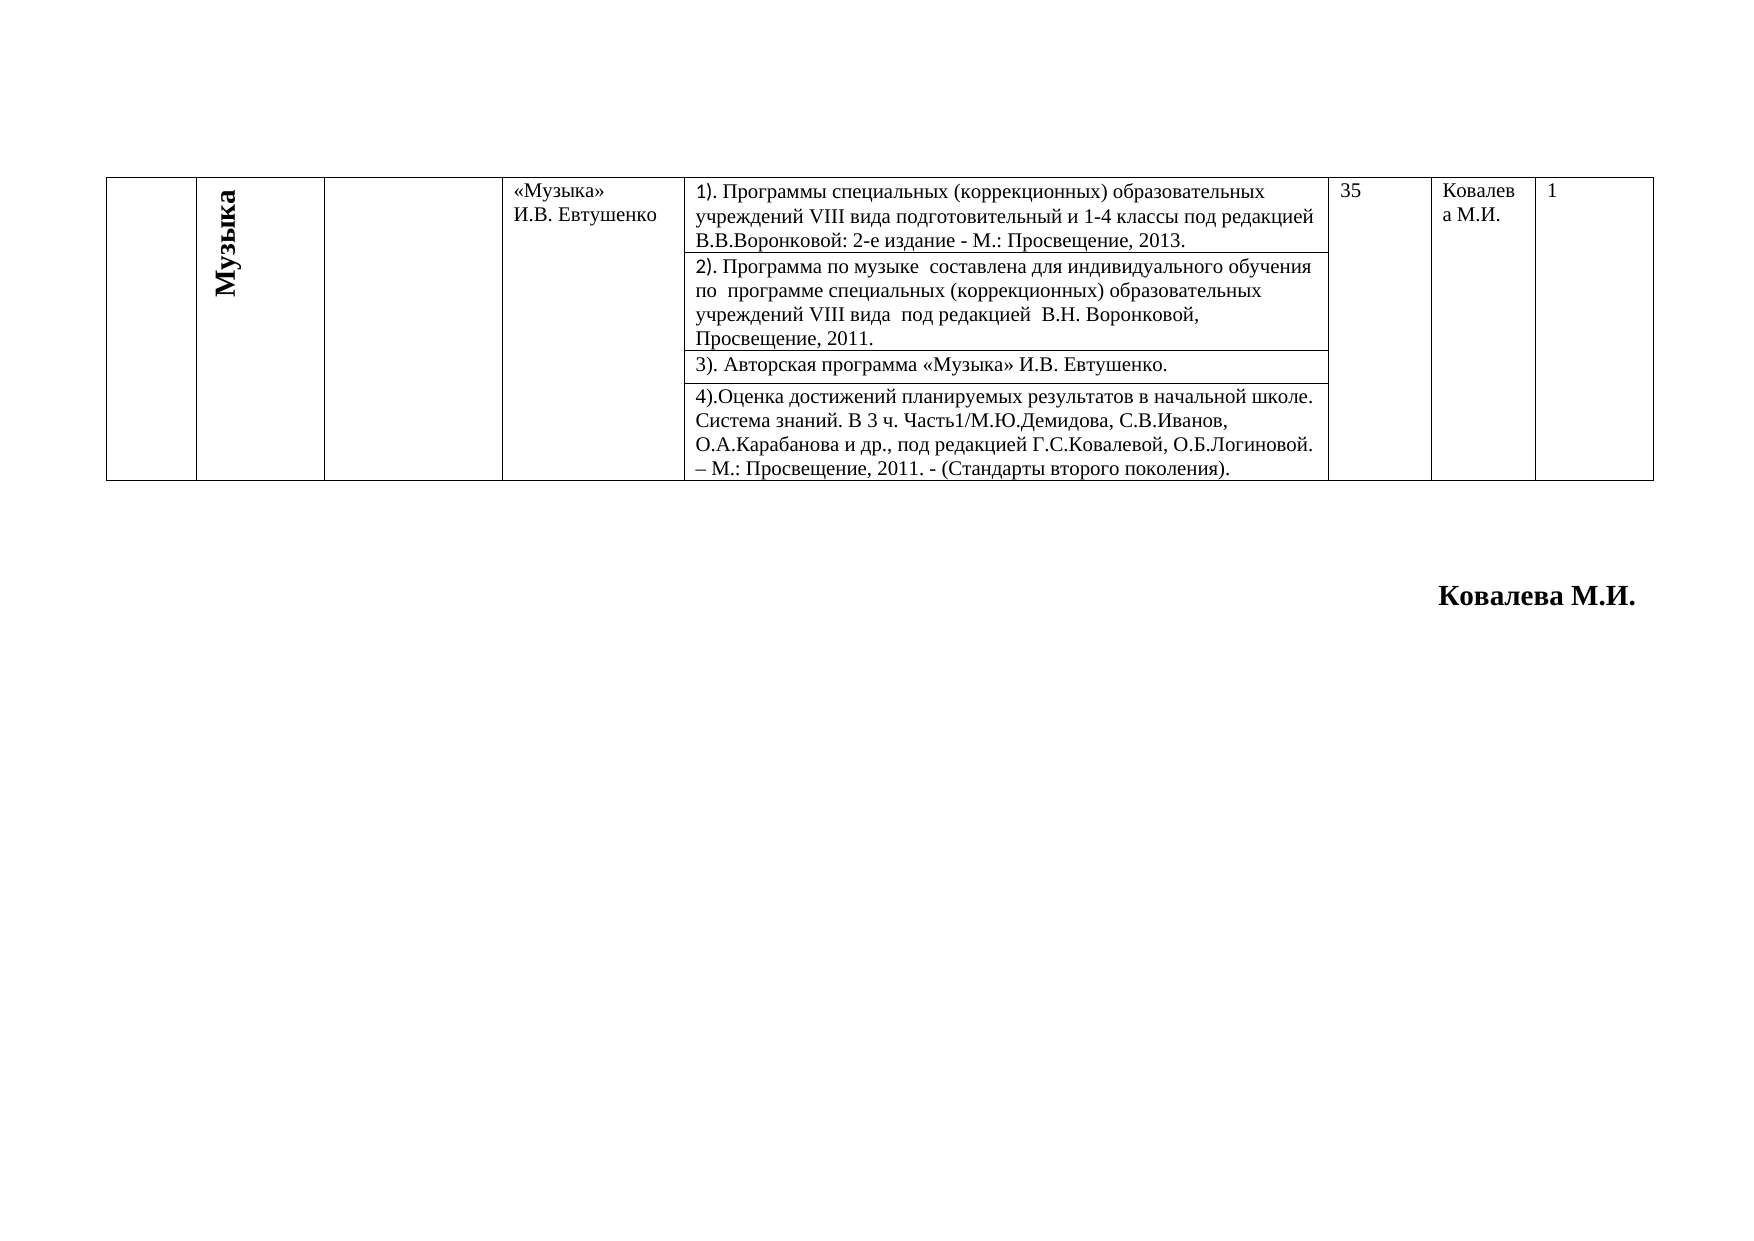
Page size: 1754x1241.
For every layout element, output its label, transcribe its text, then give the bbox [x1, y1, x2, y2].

table_cell 3). Авторская программа «Музыка» И.В. Евтушенко. [685, 351, 1328, 383]
table_cell «Музыка» И.В. Евтушенко [503, 178, 684, 480]
table_cell 1 [1536, 178, 1653, 480]
table_cell 35 [1329, 178, 1431, 480]
table_cell Музыка [197, 178, 324, 480]
text Ковалева М.И. [118, 578, 1636, 612]
table_cell 4).Оценка достижений планируемых результатов в начальной школе. Система знаний. В 3 ч. Часть1/М.Ю.Демидова, С.В.Иванов, О.А.Карабанова и др., под редакцией Г.С.Ковалевой, О.Б.Логиновой. – М.: Просвещение, 2011. - (Стандарты второго поколения). [685, 384, 1328, 480]
table_cell 1). Программы специальных (коррекционных) образовательных учреждений VIII вида подготовительный и 1-4 классы под редакцией В.В.Воронковой: 2-е издание - М.: Просвещение, 2013. [685, 178, 1328, 252]
table_cell [107, 178, 196, 480]
table_cell [325, 178, 502, 480]
table_cell Ковалева М.И. [1432, 178, 1535, 480]
table_cell 2). Программа по музыке составлена для индивидуального обучения по программе специальных (коррекционных) образовательных учреждений VIII вида под редакцией В.Н. Воронковой, Просвещение, 2011. [685, 253, 1328, 350]
